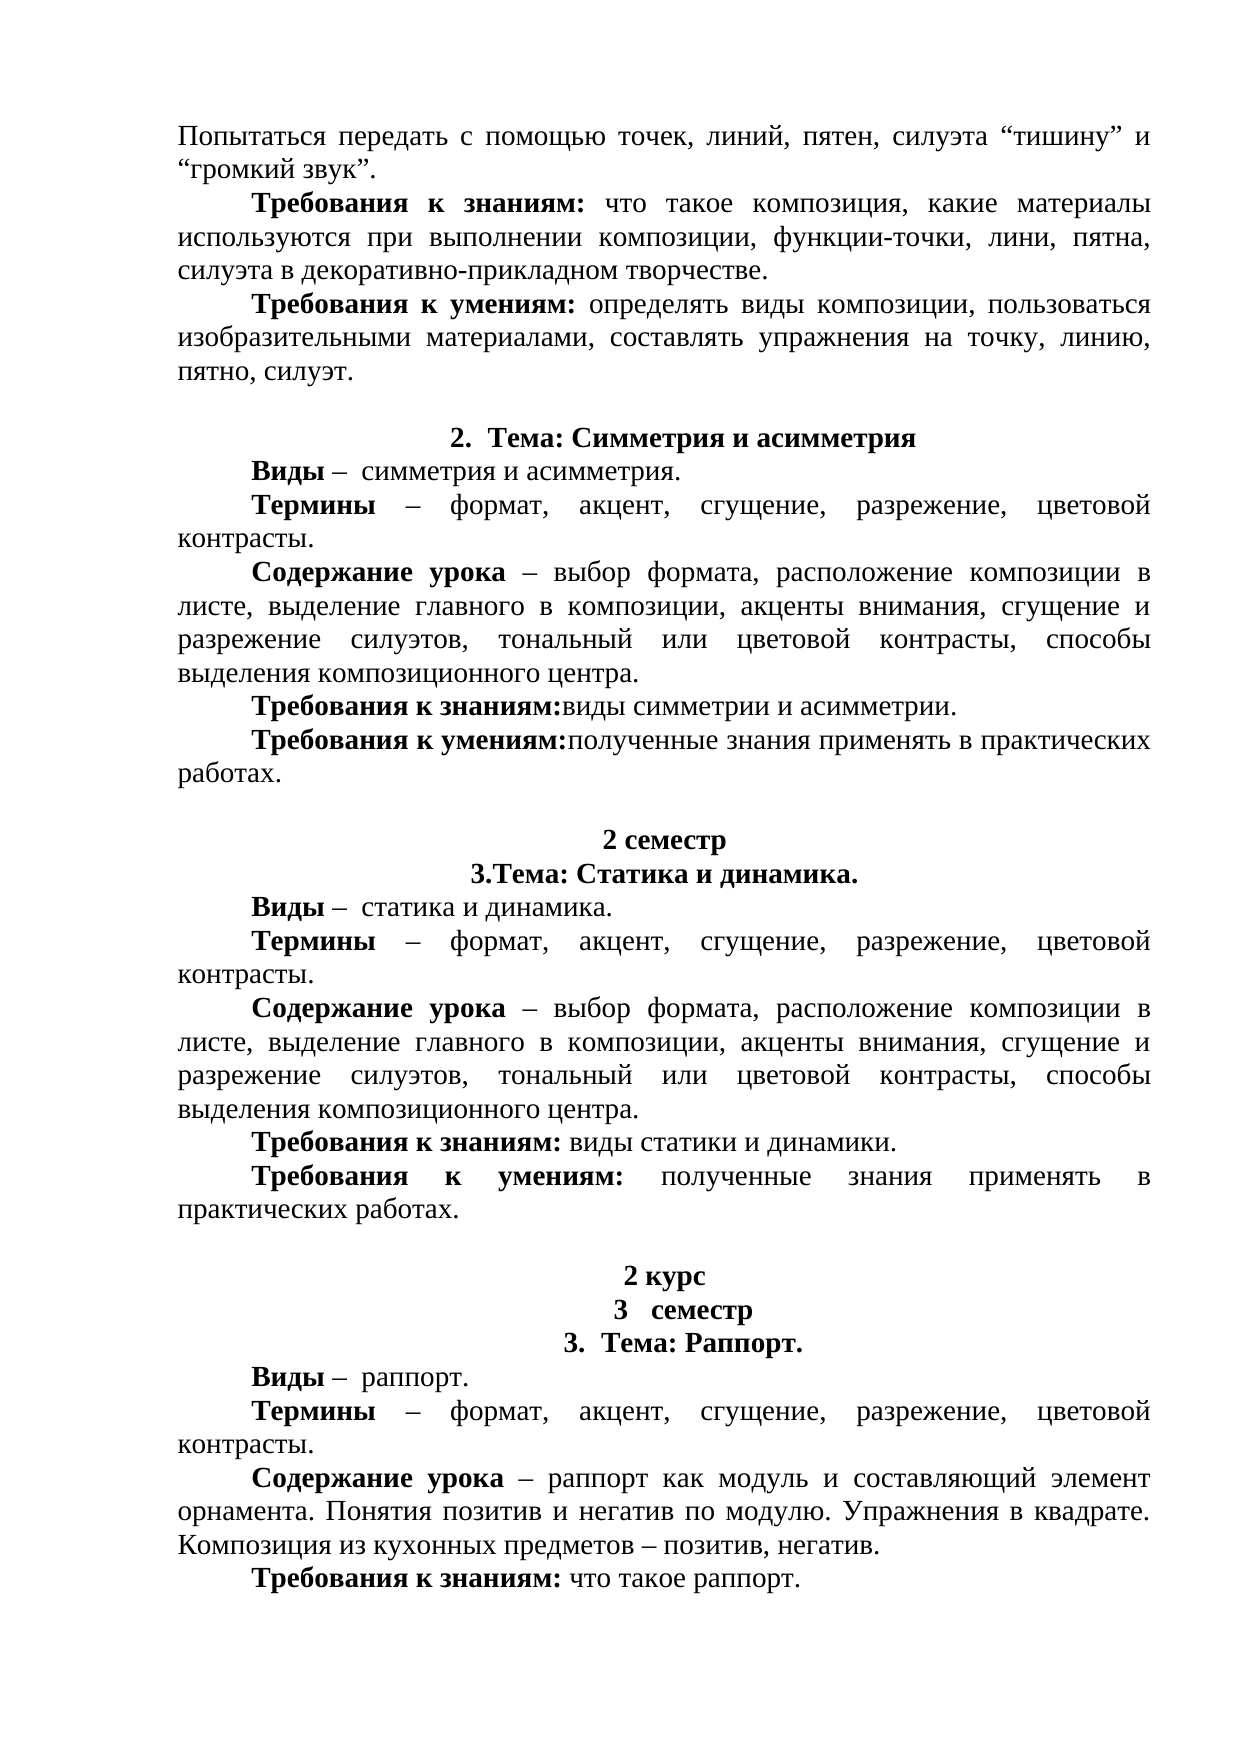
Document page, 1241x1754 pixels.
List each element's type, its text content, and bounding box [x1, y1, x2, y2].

text Требования к умениям:полученные знания применять в практических работах. [177, 722, 1152, 789]
text Виды – раппорт. [177, 1359, 1152, 1393]
text Термины – формат, акцент, сгущение, разрежение, цветовой контрасты. [177, 487, 1152, 554]
text 2 семестр [177, 822, 1152, 856]
text Содержание урока – раппорт как модуль и составляющий элемент орнамента. Понятия позитив и негатив по модулю. Упражнения в квадрате. Композиция из кухонных предметов – позитив, негатив. [177, 1460, 1152, 1560]
text Термины – формат, акцент, сгущение, разрежение, цветовой контрасты. [177, 923, 1152, 990]
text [177, 118, 1152, 185]
text Требования к умениям: определять виды композиции, пользоваться изобразительными материалами, составлять упражнения на точку, линию, пятно, силуэт. [177, 286, 1152, 386]
text Требования к знаниям: виды статики и динамики. [177, 1124, 1152, 1158]
list семестр [215, 1292, 1152, 1326]
text Виды – статика и динамика. [177, 889, 1152, 923]
text Термины – формат, акцент, сгущение, разрежение, цветовой контрасты. [177, 1393, 1152, 1460]
text 2 курс [177, 1258, 1152, 1292]
text Требования к умениям: полученные знания применять в практических работах. [177, 1158, 1152, 1225]
text Виды – симметрия и асимметрия. [177, 453, 1152, 487]
text Содержание урока – выбор формата, расположение композиции в листе, выделение главного в композиции, акценты внимания, сгущение и разрежение силуэтов, тональный или цветовой контрасты, способы выделения композиционного центра. [177, 554, 1152, 688]
text Требования к знаниям: что такое раппорт. [177, 1560, 1152, 1594]
text Требования к знаниям:виды симметрии и асимметрии. [177, 688, 1152, 722]
list Тема: Раппорт. [215, 1326, 1152, 1359]
text Содержание урока – выбор формата, расположение композиции в листе, выделение главного в композиции, акценты внимания, сгущение и разрежение силуэтов, тональный или цветовой контрасты, способы выделения композиционного центра. [177, 990, 1152, 1124]
text 3.Тема: Статика и динамика. [177, 856, 1152, 889]
list Тема: Симметрия и асимметрия [215, 420, 1152, 453]
text Требования к знаниям: что такое композиция, какие материалы используются при выполнении композиции, функции-точки, лини, пятна, силуэта в декоративно-прикладном творчестве. [177, 185, 1152, 286]
